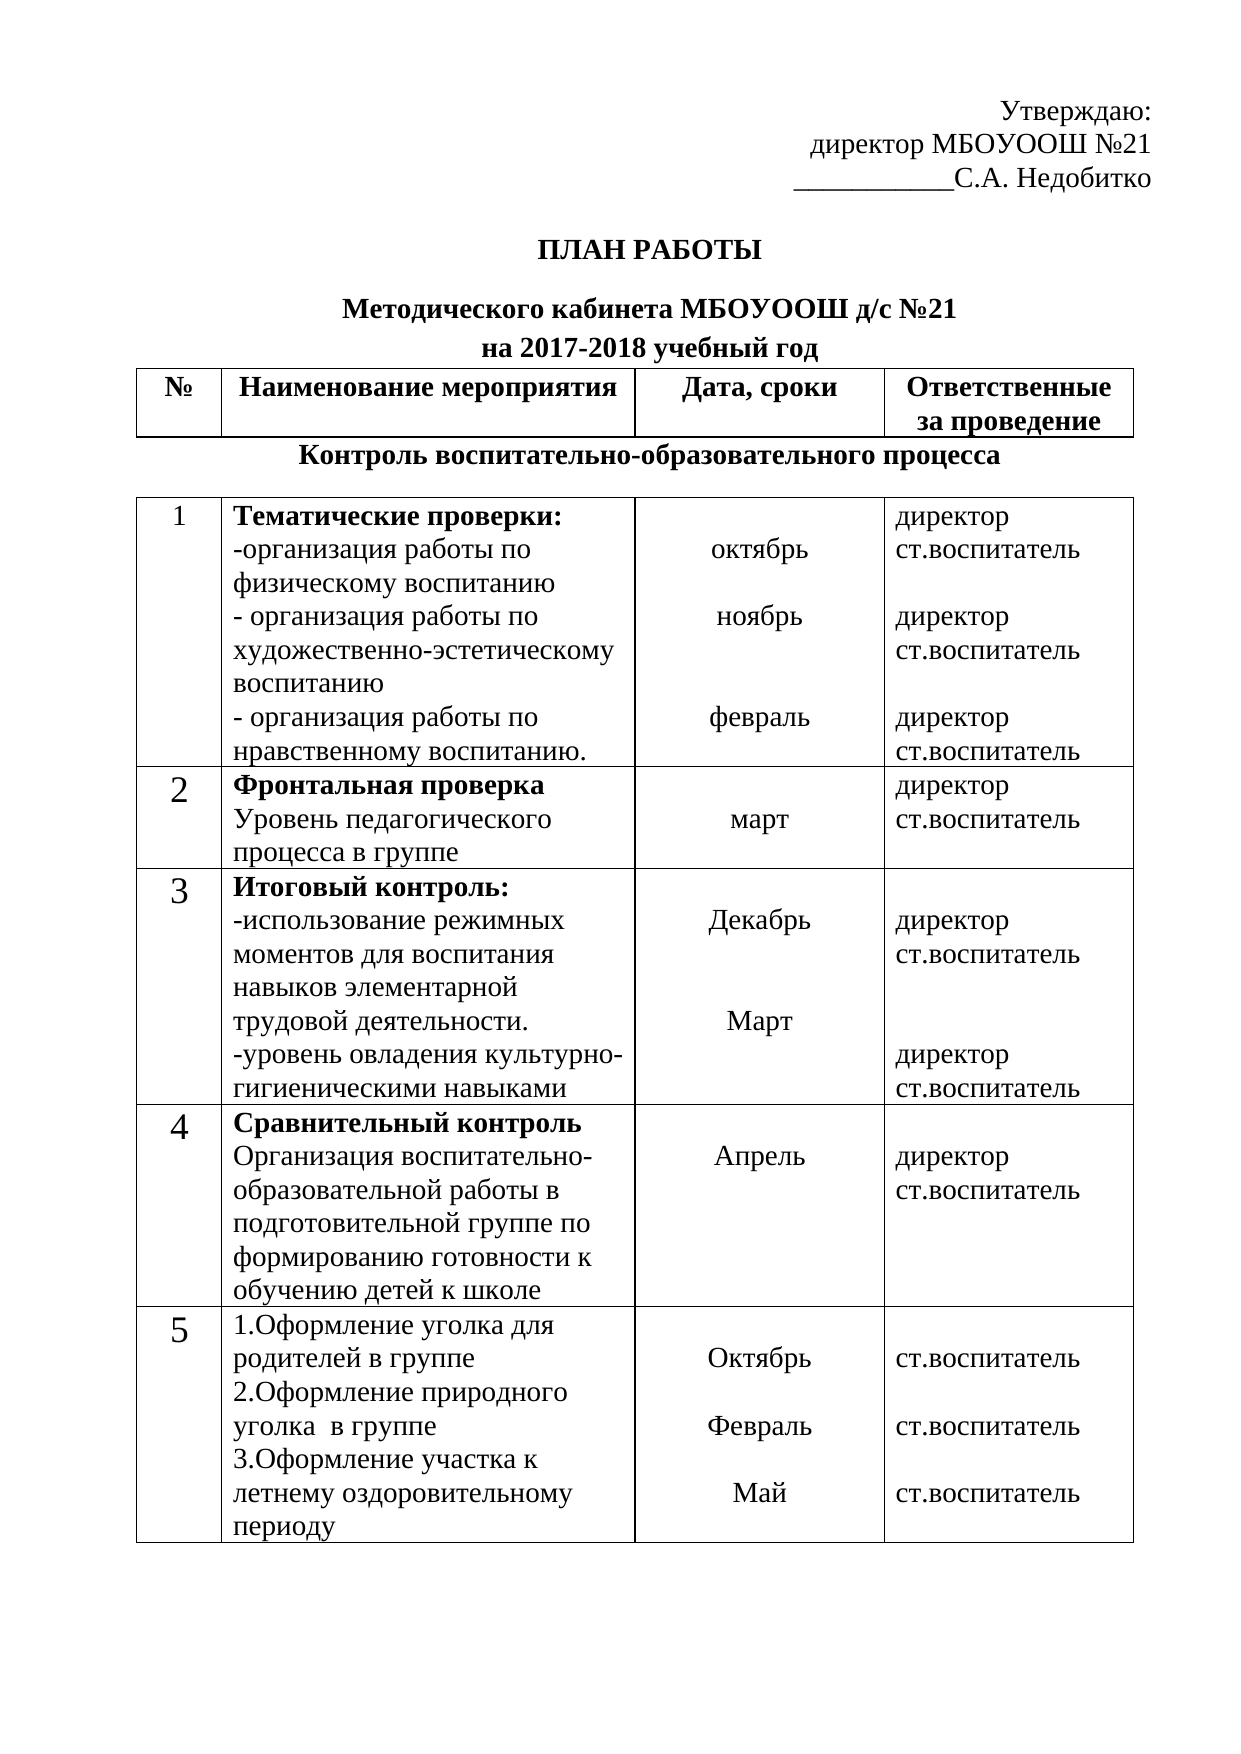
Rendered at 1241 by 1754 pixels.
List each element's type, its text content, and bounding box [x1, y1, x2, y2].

table_cell 4 [137, 1105, 221, 1306]
table_cell Декабрь Март [636, 869, 884, 1104]
table_cell Фронтальная проверка Уровень педагогического процесса в группе [222, 767, 634, 868]
text ___________С.А. Недобитко [148, 160, 1152, 193]
table_header 1 [137, 498, 221, 766]
table_header директор ст.воспитатель директор ст.воспитатель директор ст.воспитатель [885, 498, 1133, 766]
table_cell 5 [137, 1307, 221, 1542]
table_header октябрь ноябрь февраль [636, 498, 884, 766]
table_cell директор ст.воспитатель [885, 767, 1133, 868]
table_cell Апрель [636, 1105, 884, 1306]
text директор МБОУООШ №21 [148, 126, 1152, 160]
text ПЛАН РАБОТЫ [148, 232, 1152, 265]
table_cell директор ст.воспитатель [885, 1105, 1133, 1306]
table_cell Итоговый контроль: -использование режимных моментов для воспитания навыков элементарной трудовой деятельности. -уровень овладения культурно-гигиеническими навыками [222, 869, 634, 1104]
text Методического кабинета МБОУООШ д/с №21 [148, 291, 1152, 325]
table_cell 2 [137, 767, 221, 868]
table_header Дата, сроки [636, 369, 884, 436]
table_cell директор ст.воспитатель директор ст.воспитатель [885, 869, 1133, 1104]
table_cell 1.Оформление уголка для родителей в группе 2.Оформление природного уголка в группе 3.Оформление участка к летнему оздоровительному периоду [222, 1307, 634, 1542]
table_header Тематические проверки: -организация работы по физическому воспитанию - организация работы по художественно-эстетическому воспитанию - организация работы по нравственному воспитанию. [222, 498, 634, 766]
text Утверждаю: [148, 93, 1152, 126]
table_cell Октябрь Февраль Май [636, 1307, 884, 1542]
table_cell Сравнительный контроль Организация воспитательно-образовательной работы в подготовительной группе по формированию готовности к обучению детей к школе [222, 1105, 634, 1306]
table_cell 3 [137, 869, 221, 1104]
table_header Ответственные за проведение [885, 369, 1133, 436]
text Контроль воспитательно-образовательного процесса [148, 437, 1152, 471]
table_cell ст.воспитатель ст.воспитатель ст.воспитатель [885, 1307, 1133, 1542]
table_cell март [636, 767, 884, 868]
text на 2017-2018 учебный год [148, 330, 1152, 363]
table_header № [137, 369, 221, 436]
table_header Наименование мероприятия [222, 369, 634, 436]
